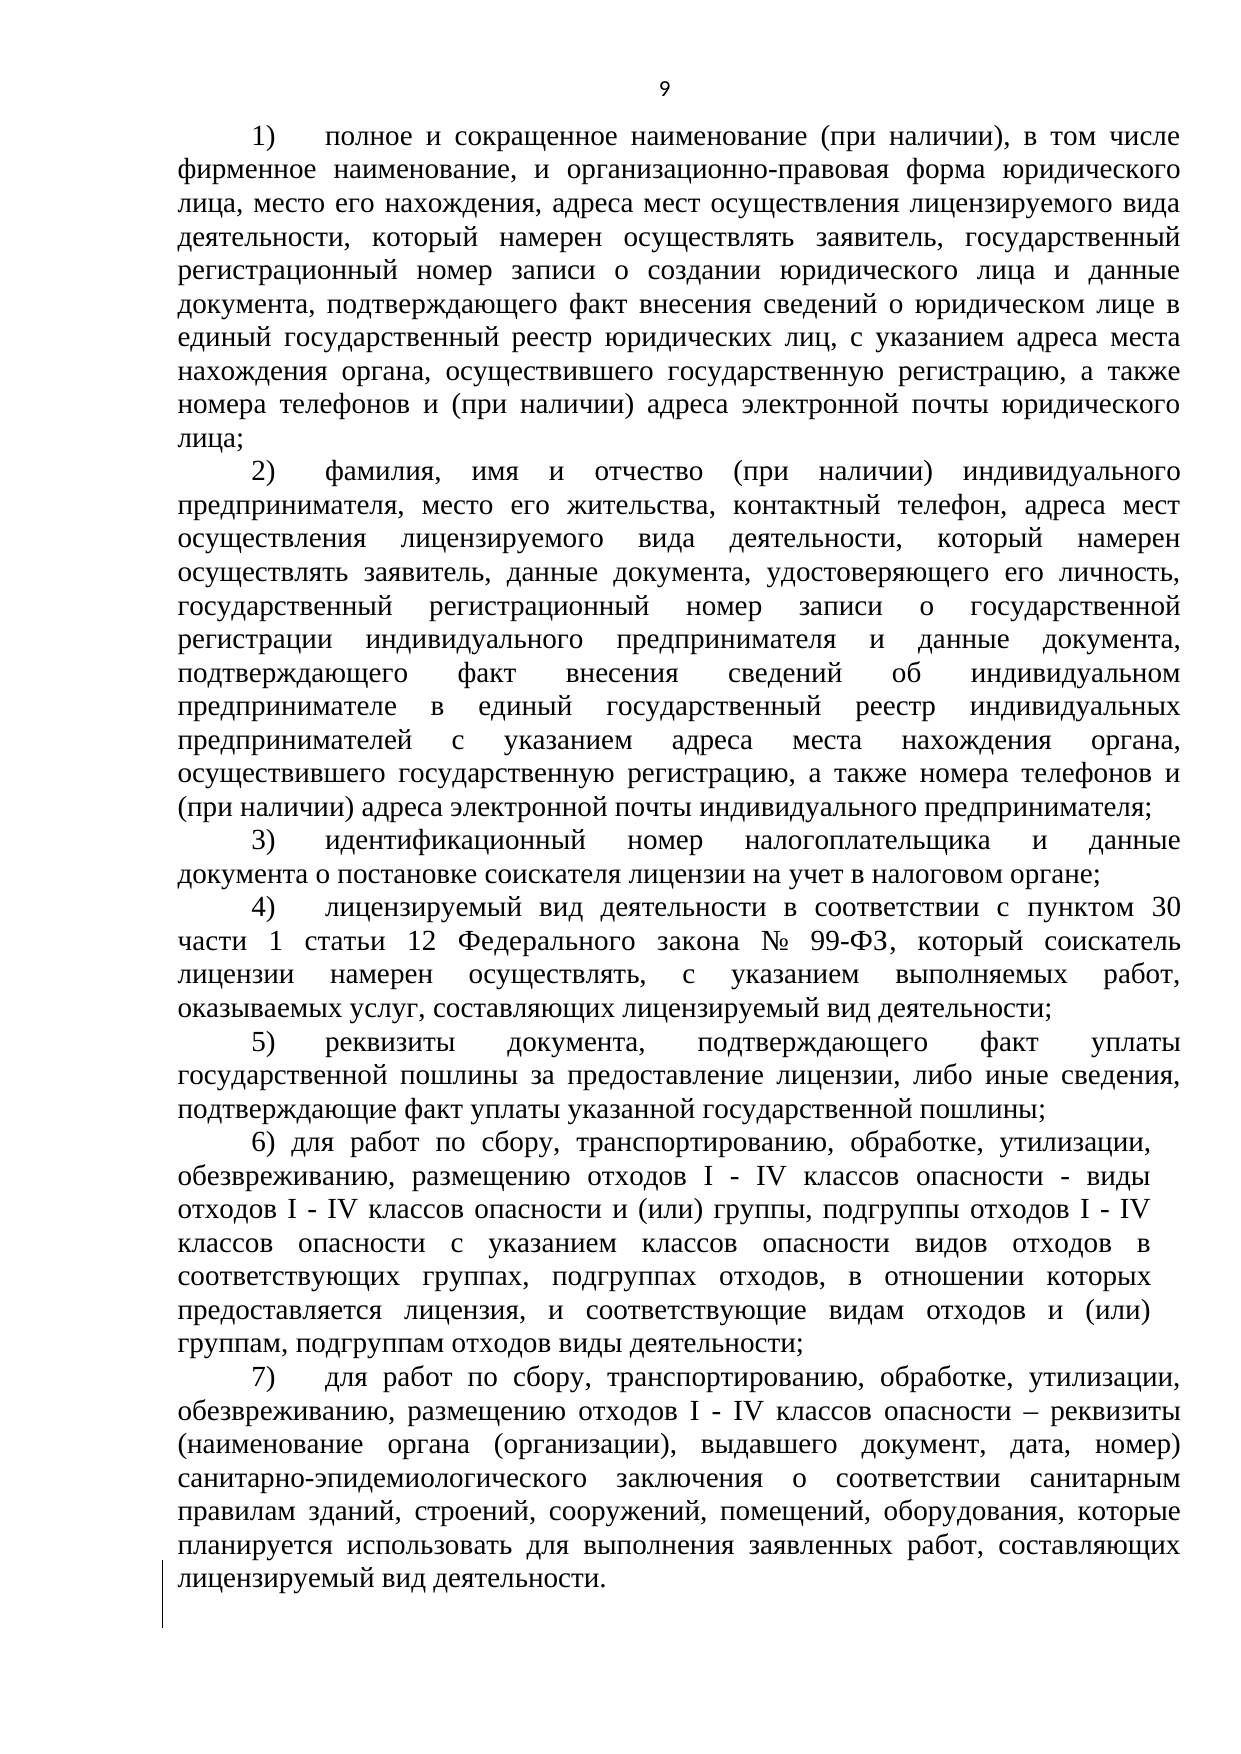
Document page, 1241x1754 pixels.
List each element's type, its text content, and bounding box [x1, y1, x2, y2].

text 7) для работ по сбору, транспортированию, обработке, утилизации, обезвреживанию, размещению отходов I - IV классов опасности – реквизиты (наименование органа (организации), выдавшего документ, дата, номер) санитарно-эпидемиологического заключения о соответствии санитарным правилам зданий, строений, сооружений, помещений, оборудования, которые планируется использовать для выполнения заявленных работ, составляющих лицензируемый вид деятельности. [177, 1359, 1181, 1594]
text 6) для работ по сбору, транспортированию, обработке, утилизации, обезвреживанию, размещению отходов I - IV классов опасности - виды отходов I - IV классов опасности и (или) группы, подгруппы отходов I - IV классов опасности с указанием классов опасности видов отходов в соответствующих группах, подгруппах отходов, в отношении которых предоставляется лицензия, и соответствующие видам отходов и (или) группам, подгруппам отходов виды деятельности; [177, 1124, 1152, 1359]
text 3) идентификационный номер налогоплательщика и данные документа о постановке соискателя лицензии на учет в налоговом органе; [177, 822, 1181, 889]
text 2) фамилия, имя и отчество (при наличии) индивидуального предпринимателя, место его жительства, контактный телефон, адреса мест осуществления лицензируемого вида деятельности, который намерен осуществлять заявитель, данные документа, удостоверяющего его личность, государственный регистрационный номер записи о государственной регистрации индивидуального предпринимателя и данные документа, подтверждающего факт внесения сведений об индивидуальном предпринимателе в единый государственный реестр индивидуальных предпринимателей с указанием адреса места нахождения органа, осуществившего государственную регистрацию, а также номера телефонов и (при наличии) адреса электронной почты индивидуального предпринимателя; [177, 453, 1181, 822]
text 4) лицензируемый вид деятельности в соответствии с пунктом 30 части 1 статьи 12 Федерального закона № 99-ФЗ, который соискатель лицензии намерен осуществлять, с указанием выполняемых работ, оказываемых услуг, составляющих лицензируемый вид деятельности; [177, 889, 1181, 1024]
text 5) реквизиты документа, подтверждающего факт уплаты государственной пошлины за предоставление лицензии, либо иные сведения, подтверждающие факт уплаты указанной государственной пошлины; [177, 1024, 1181, 1124]
text 1) полное и сокращенное наименование (при наличии), в том числе фирменное наименование, и организационно-правовая форма юридического лица, место его нахождения, адреса мест осуществления лицензируемого вида деятельности, который намерен осуществлять заявитель, государственный регистрационный номер записи о создании юридического лица и данные документа, подтверждающего факт внесения сведений о юридическом лице в единый государственный реестр юридических лиц, с указанием адреса места нахождения органа, осуществившего государственную регистрацию, а также номера телефонов и (при наличии) адреса электронной почты юридического лица; [177, 118, 1181, 453]
